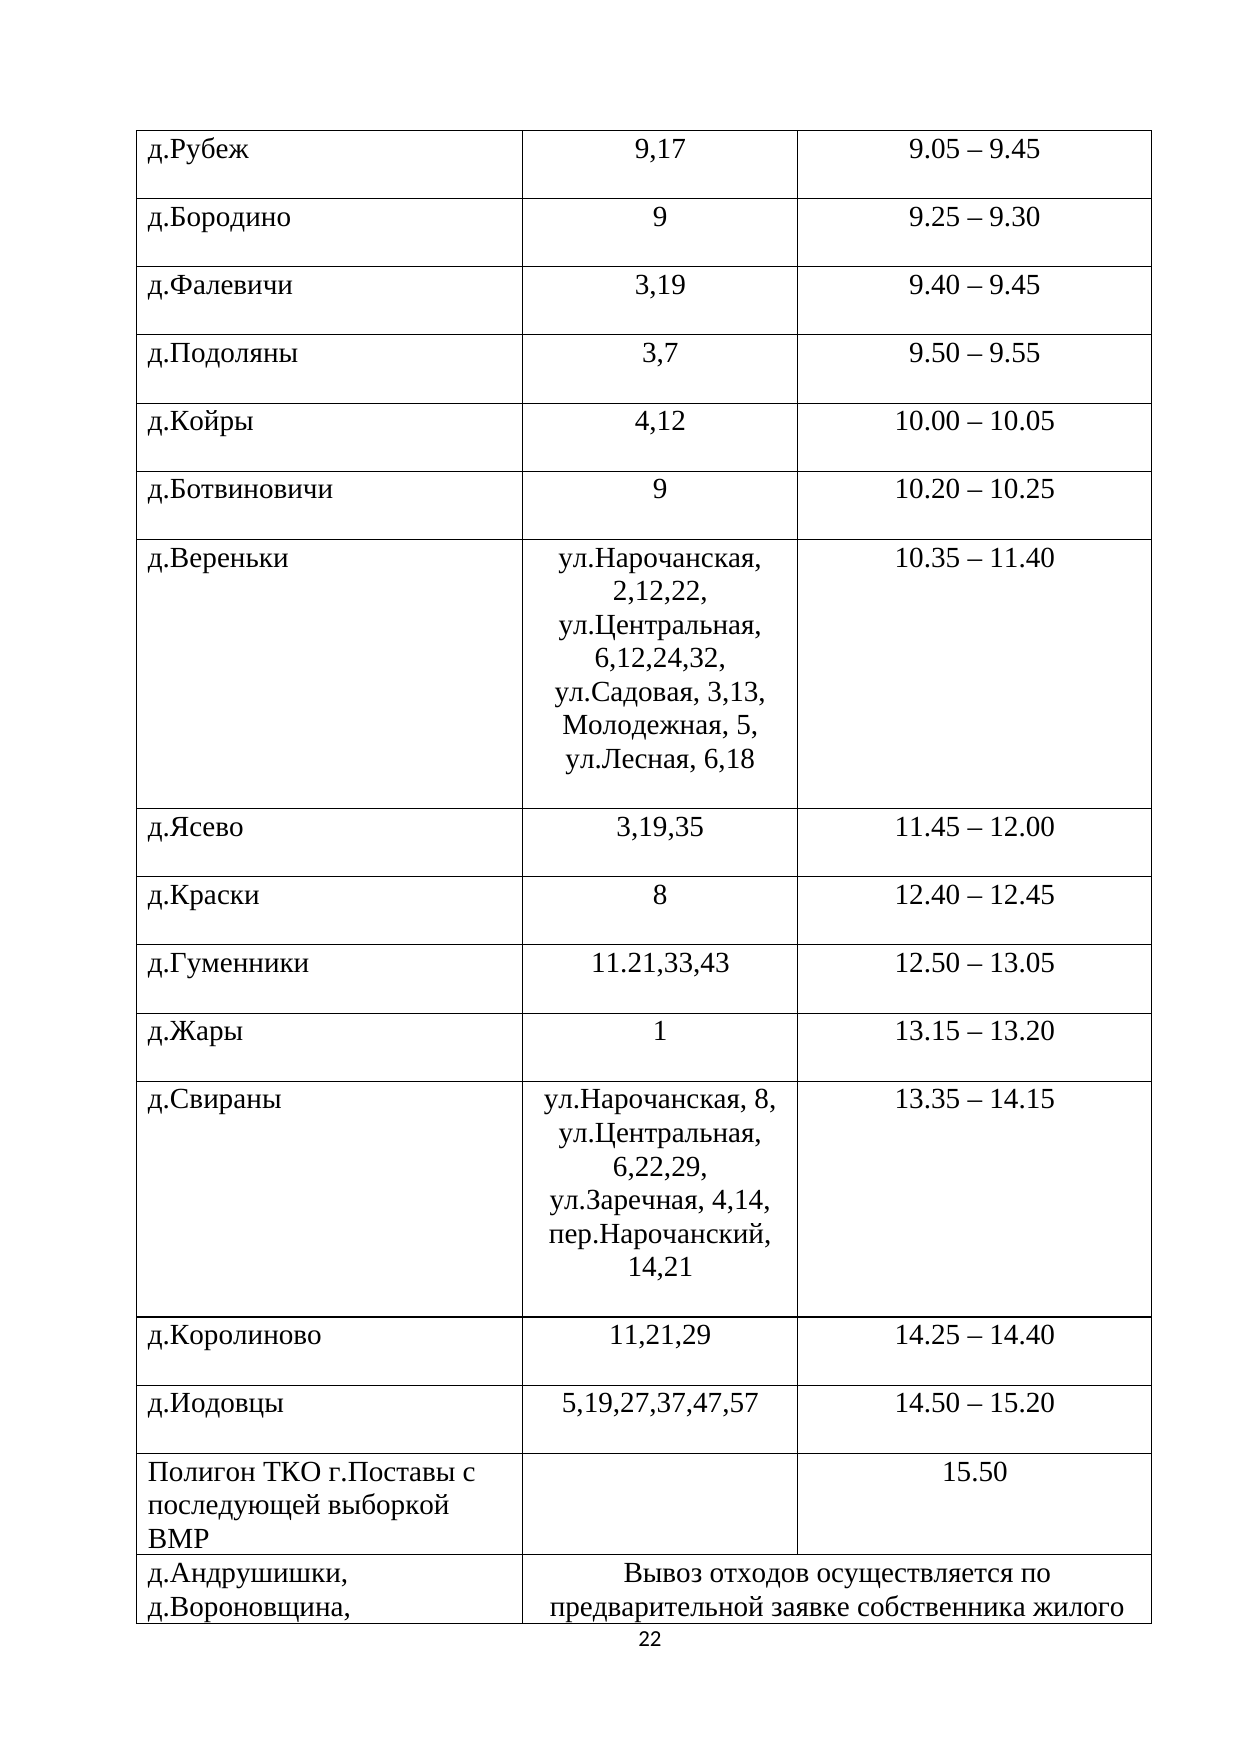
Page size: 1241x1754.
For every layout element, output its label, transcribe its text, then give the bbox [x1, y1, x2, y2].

table_cell 9.05 – 9.45 [798, 131, 1151, 198]
table_cell д.Ботвиновичи [137, 472, 522, 539]
table_cell 12.40 – 12.45 [798, 877, 1151, 944]
table_cell 10.00 – 10.05 [798, 404, 1151, 471]
table_cell д.Ясево [137, 809, 522, 876]
table_cell д.Гуменники [137, 945, 522, 1012]
table_cell [523, 1454, 797, 1554]
table_cell д.Жары [137, 1014, 522, 1081]
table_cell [523, 1555, 1151, 1622]
table_cell 13.15 – 13.20 [798, 1014, 1151, 1081]
table_cell д.Подоляны [137, 335, 522, 402]
table_cell 14.50 – 15.20 [798, 1386, 1151, 1453]
table_cell 9,17 [523, 131, 797, 198]
table_cell 9.25 – 9.30 [798, 199, 1151, 266]
table_cell 3,19,35 [523, 809, 797, 876]
table_cell д.Вереньки [137, 540, 522, 808]
table_cell 5,19,27,37,47,57 [523, 1386, 797, 1453]
table_cell 10.35 – 11.40 [798, 540, 1151, 808]
table_cell д.Краски [137, 877, 522, 944]
table_cell ул.Нарочанская, 8, ул.Центральная, 6,22,29, ул.Заречная, 4,14, пер.Нарочанский, 14,21 [523, 1082, 797, 1316]
table_cell д.Бородино [137, 199, 522, 266]
table_cell ул.Нарочанская, 2,12,22, ул.Центральная, 6,12,24,32, ул.Садовая, 3,13, Молодежная, 5, ул.Лесная, 6,18 [523, 540, 797, 808]
table_cell 11.45 – 12.00 [798, 809, 1151, 876]
table_cell д.Иодовцы [137, 1386, 522, 1453]
table_cell 13.35 – 14.15 [798, 1082, 1151, 1316]
table_cell 3,7 [523, 335, 797, 402]
table_cell 9.40 – 9.45 [798, 267, 1151, 334]
table_cell 8 [523, 877, 797, 944]
table_cell 9 [523, 472, 797, 539]
table_cell 15.50 [798, 1454, 1151, 1554]
table_cell 10.20 – 10.25 [798, 472, 1151, 539]
table_cell Полигон ТКО г.Поставы с последующей выборкой ВМР [137, 1454, 522, 1554]
table_cell 12.50 – 13.05 [798, 945, 1151, 1012]
table_cell д.Фалевичи [137, 267, 522, 334]
table_cell 14.25 – 14.40 [798, 1318, 1151, 1384]
table_cell 1 [523, 1014, 797, 1081]
table_cell 9.50 – 9.55 [798, 335, 1151, 402]
table_cell д.Койры [137, 404, 522, 471]
table_cell д.Свираны [137, 1082, 522, 1316]
table_cell 4,12 [523, 404, 797, 471]
table_cell 3,19 [523, 267, 797, 334]
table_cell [137, 1555, 522, 1622]
table_cell 9 [523, 199, 797, 266]
table_cell д.Королиново [137, 1318, 522, 1384]
table_cell 11,21,29 [523, 1318, 797, 1384]
table_cell д.Рубеж [137, 131, 522, 198]
table_cell 11.21,33,43 [523, 945, 797, 1012]
